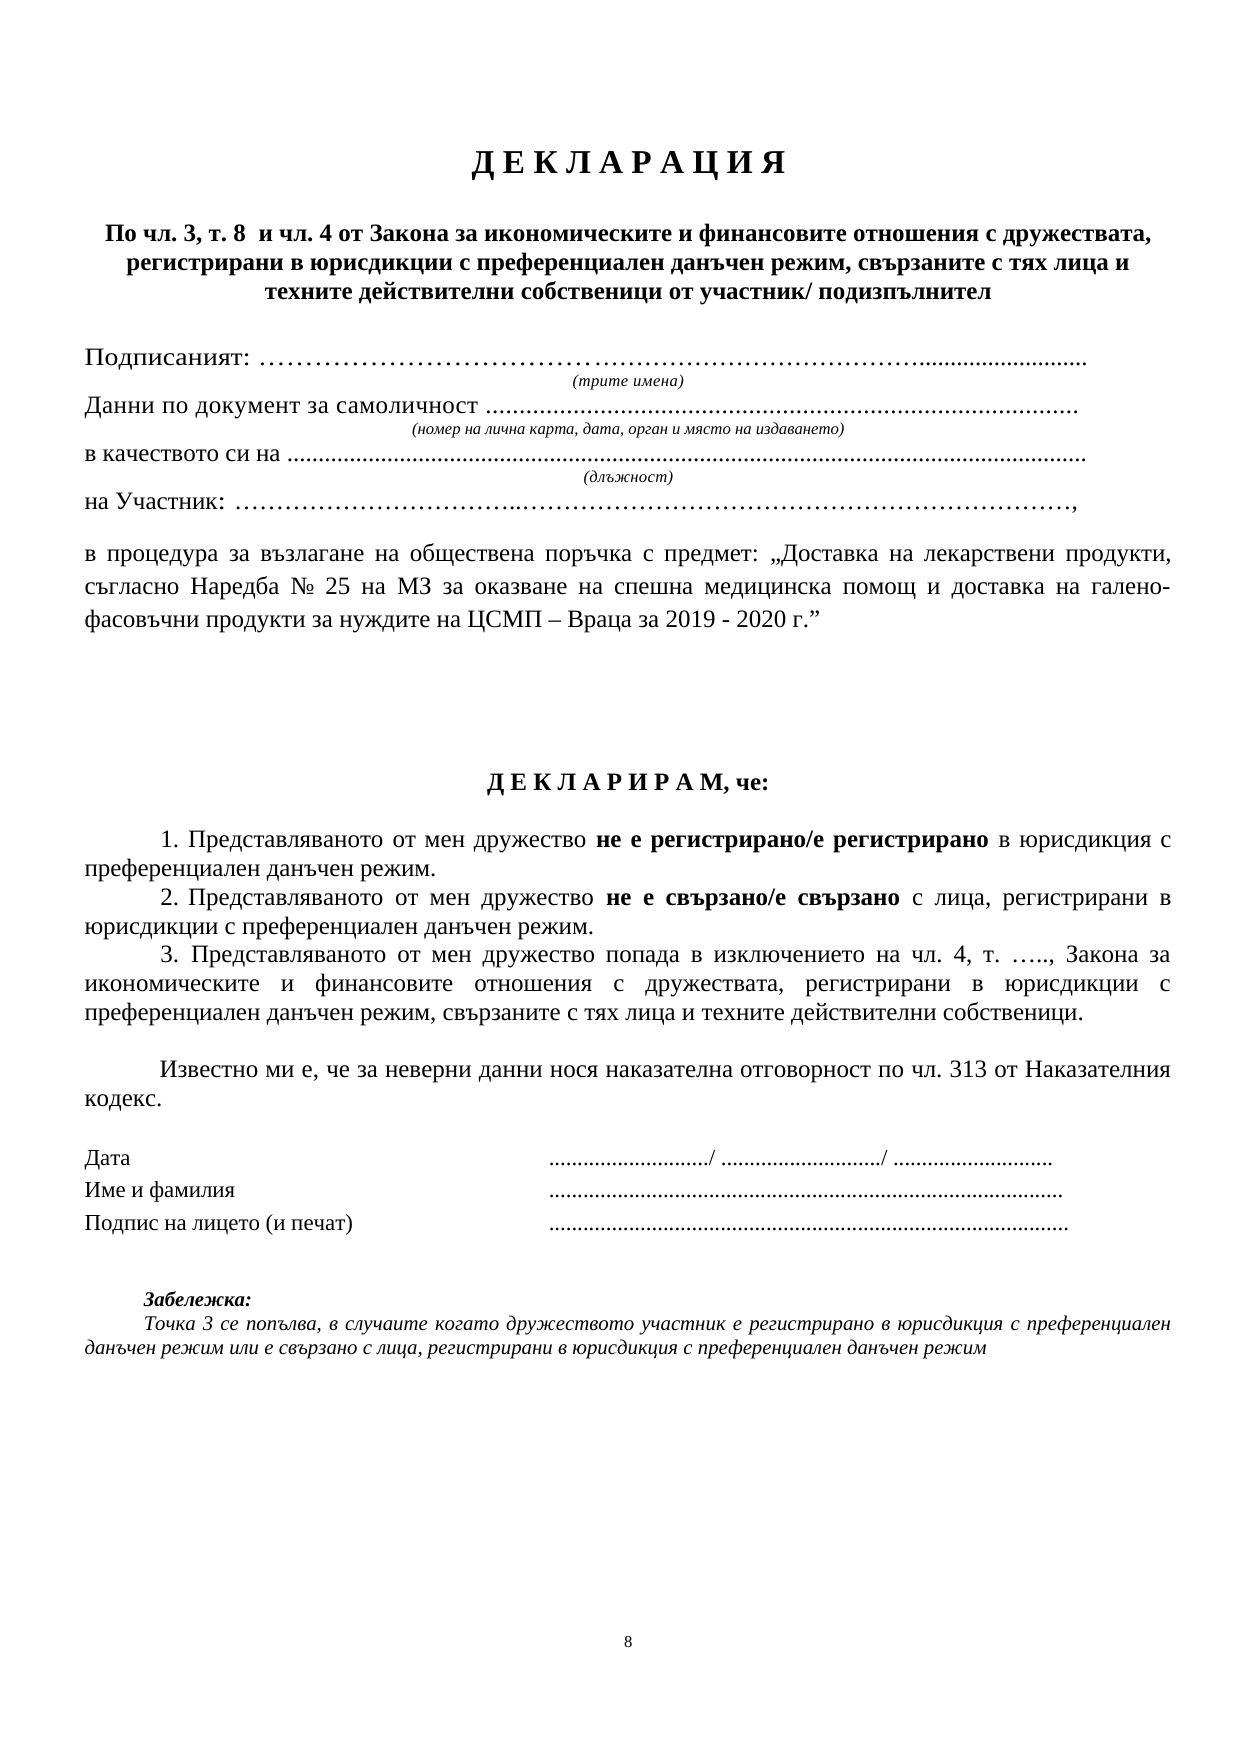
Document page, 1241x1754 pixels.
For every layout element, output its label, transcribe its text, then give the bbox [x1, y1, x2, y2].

table_header Дата [81, 1141, 545, 1173]
text Д Е К Л А Р А Ц И Я [84, 142, 1172, 181]
list Представляваното от мен дружество не е регистрирано/е регистрирано в юрисдикция с преференциален данъчен режим. [84, 824, 1172, 882]
text (длъжност) [84, 467, 1172, 486]
table_cell ........................................................................................... [545, 1206, 1073, 1238]
text Данни по документ за самоличност ........................................................................................ [84, 390, 1172, 419]
table_cell Подпис на лицето (и печат) [81, 1206, 545, 1238]
text (номер на лична карта, дата, орган и място на издаването) [84, 419, 1172, 438]
table_header ............................/ ............................/ ............................ [545, 1141, 1073, 1173]
text Точка 3 се попълва, в случаите когато дружеството участник е регистрирано в юрисдикция с преференциален данъчен режим или е свързано с лица, регистрирани в юрисдикция с преференциален данъчен режим [84, 1311, 1172, 1359]
table_cell .......................................................................................... [545, 1173, 1073, 1206]
text Подписаният: …………………………………………………………………........................... [84, 342, 1172, 371]
text на Участник: ……………………………..…………………………………………………………, [84, 486, 1172, 514]
text (трите имена) [84, 371, 1172, 390]
text Д Е К Л А Р И Р А М, че: [84, 767, 1172, 796]
list Представляваното от мен дружество попада в изключението на чл. 4, т. ….., Закона за икономическите и финансовите отношения с дружествата, регистрирани в юрисдикции с преференциален данъчен режим, свързаните с тях лица и техните действителни собственици. [84, 939, 1172, 1026]
text Известно ми е, че за неверни данни нося наказателна отговорност по чл. 313 от Наказателния кодекс. [84, 1054, 1172, 1112]
text По чл. 3, т. 8 и чл. 4 от Закона за икономическите и финансовите отношения с дружествата, регистрирани в юрисдикции с преференциален данъчен режим, свързаните с тях лица и техните действителни собственици от участник/ подизпълнител [84, 218, 1172, 304]
list Представляваното от мен дружество не е свързано/е свързано с лица, регистрирани в юрисдикции с преференциален данъчен режим. [84, 882, 1172, 939]
text Забележка: [84, 1287, 1172, 1311]
text в процедура за възлагане на обществена поръчка с предмет: „Доставка на лекарствени продукти, съгласно Наредба № 25 на МЗ за оказване на спешна медицинска помощ и доставка на галено-фасовъчни продукти за нуждите на ЦСМП – Враца за 2019 - 2020 г.” [84, 538, 1172, 632]
text в качеството си на ................................................................................................................................ [84, 438, 1172, 467]
table_cell Име и фамилия [81, 1173, 545, 1206]
